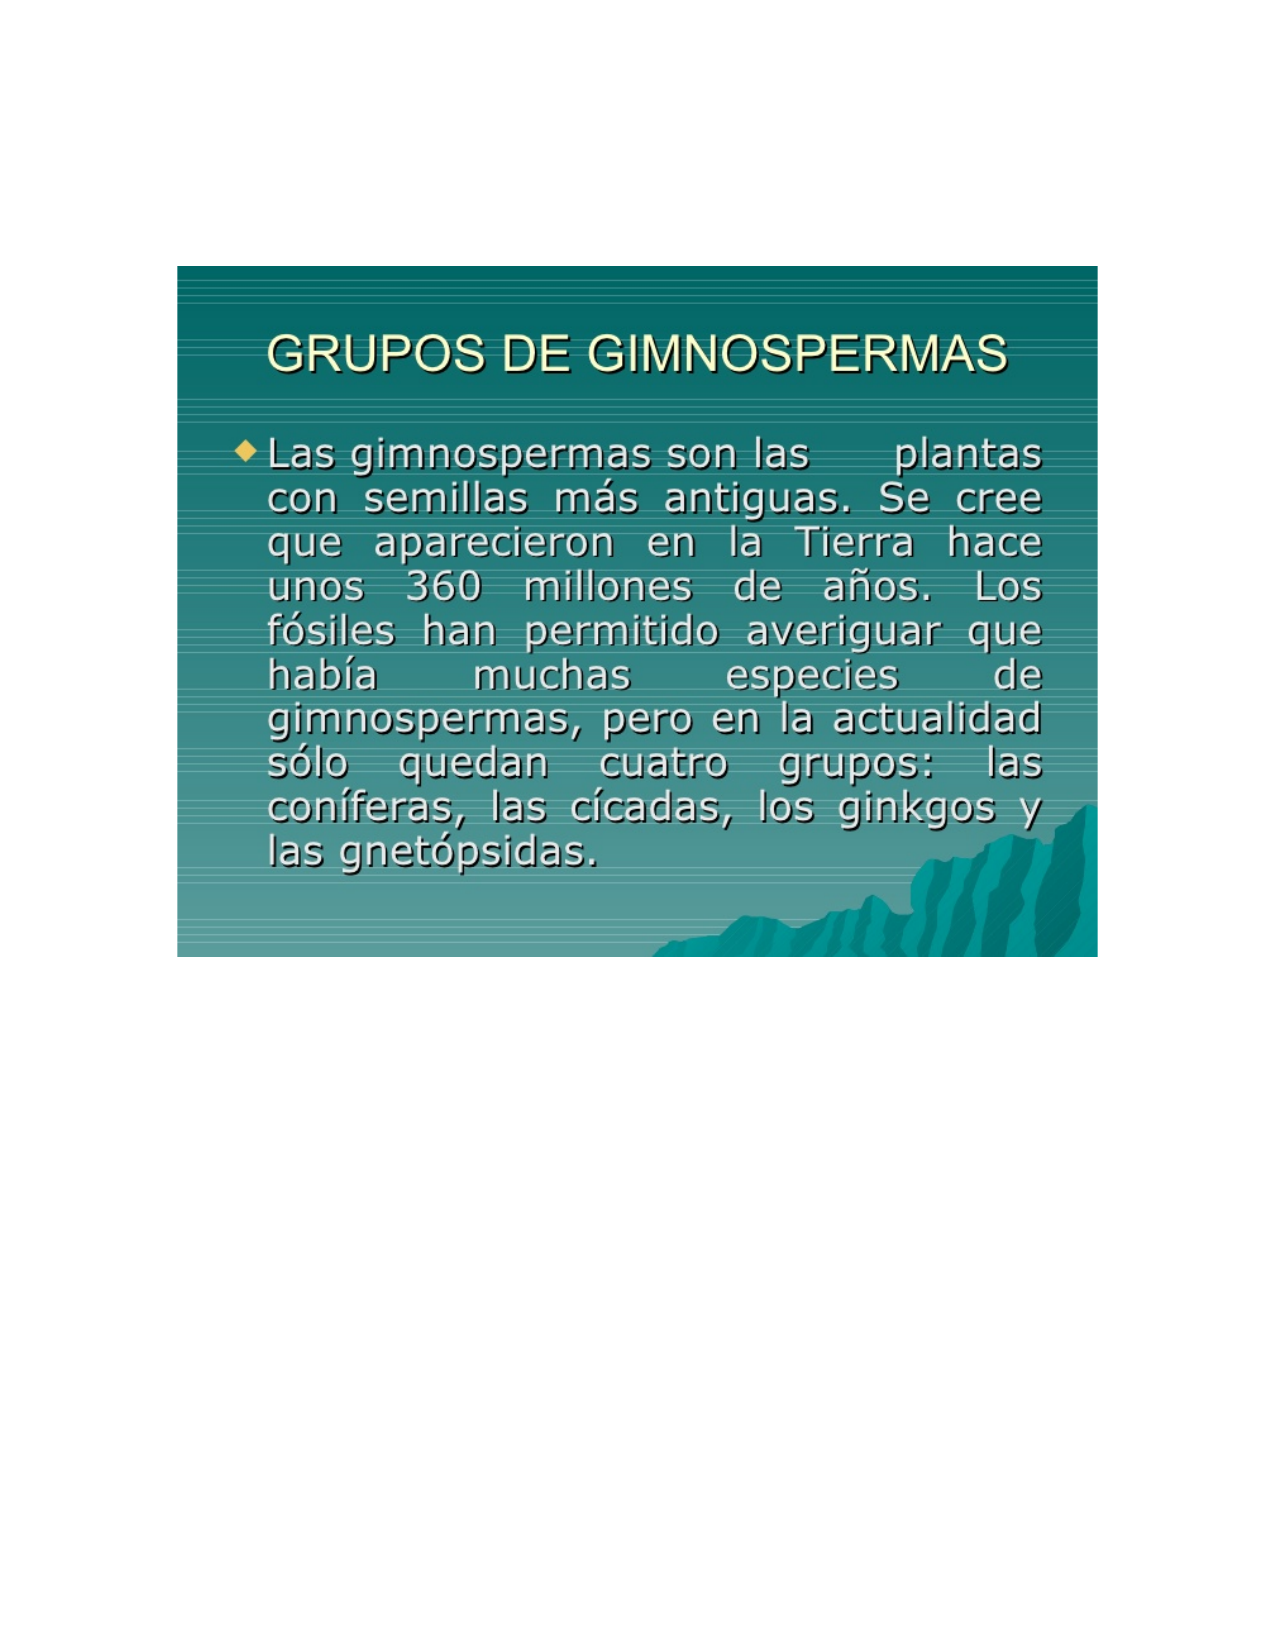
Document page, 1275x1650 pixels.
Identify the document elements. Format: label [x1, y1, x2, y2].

picture [177, 266, 1098, 957]
